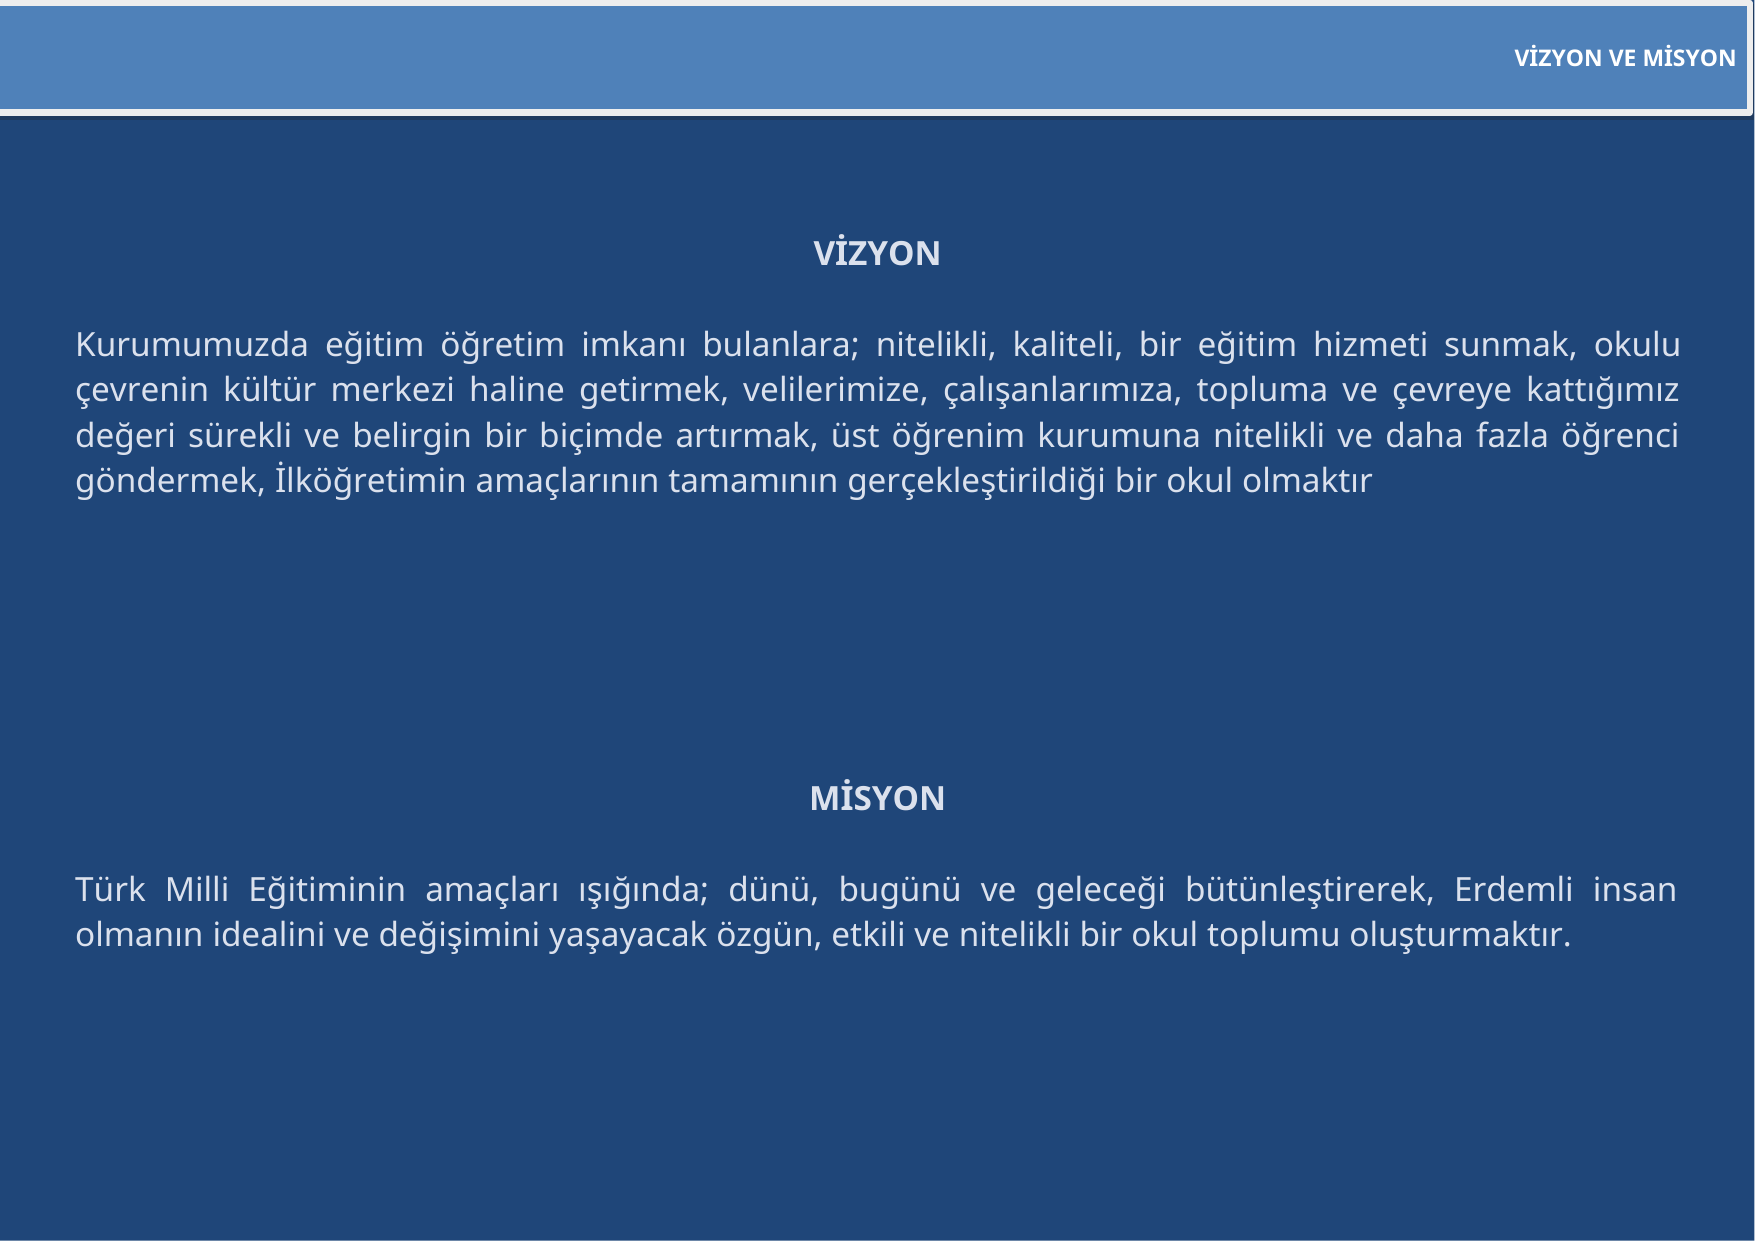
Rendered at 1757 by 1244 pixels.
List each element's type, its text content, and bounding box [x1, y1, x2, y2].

text Türk Milli Eğitiminin amaçları ışığında; dünü, bugünü ve geleceği bütünleştirerek, Erdemli insan olmanın idealini ve değişimini yaşayacak özgün, etkili ve nitelikli bir okul toplumu oluşturmaktır. [75, 866, 1679, 957]
text Kurumumuzda eğitim öğretim imkanı bulanlara; nitelikli, kaliteli, bir eğitim hizmeti sunmak, okulu çevrenin kültür merkezi haline getirmek, velilerimize, çalışanlarımıza, topluma ve çevreye kattığımız değeri sürekli ve belirgin bir biçimde artırmak, üst öğrenim kurumuna nitelikli ve daha fazla öğrenci göndermek, İlköğretimin amaçlarının tamamının gerçekleştirildiği bir okul olmaktır [75, 321, 1682, 502]
subtitle VİZYON [587, 229, 1168, 275]
text VİZYON VE MİSYON [0, 42, 1736, 73]
subtitle MİSYON [587, 775, 1168, 820]
